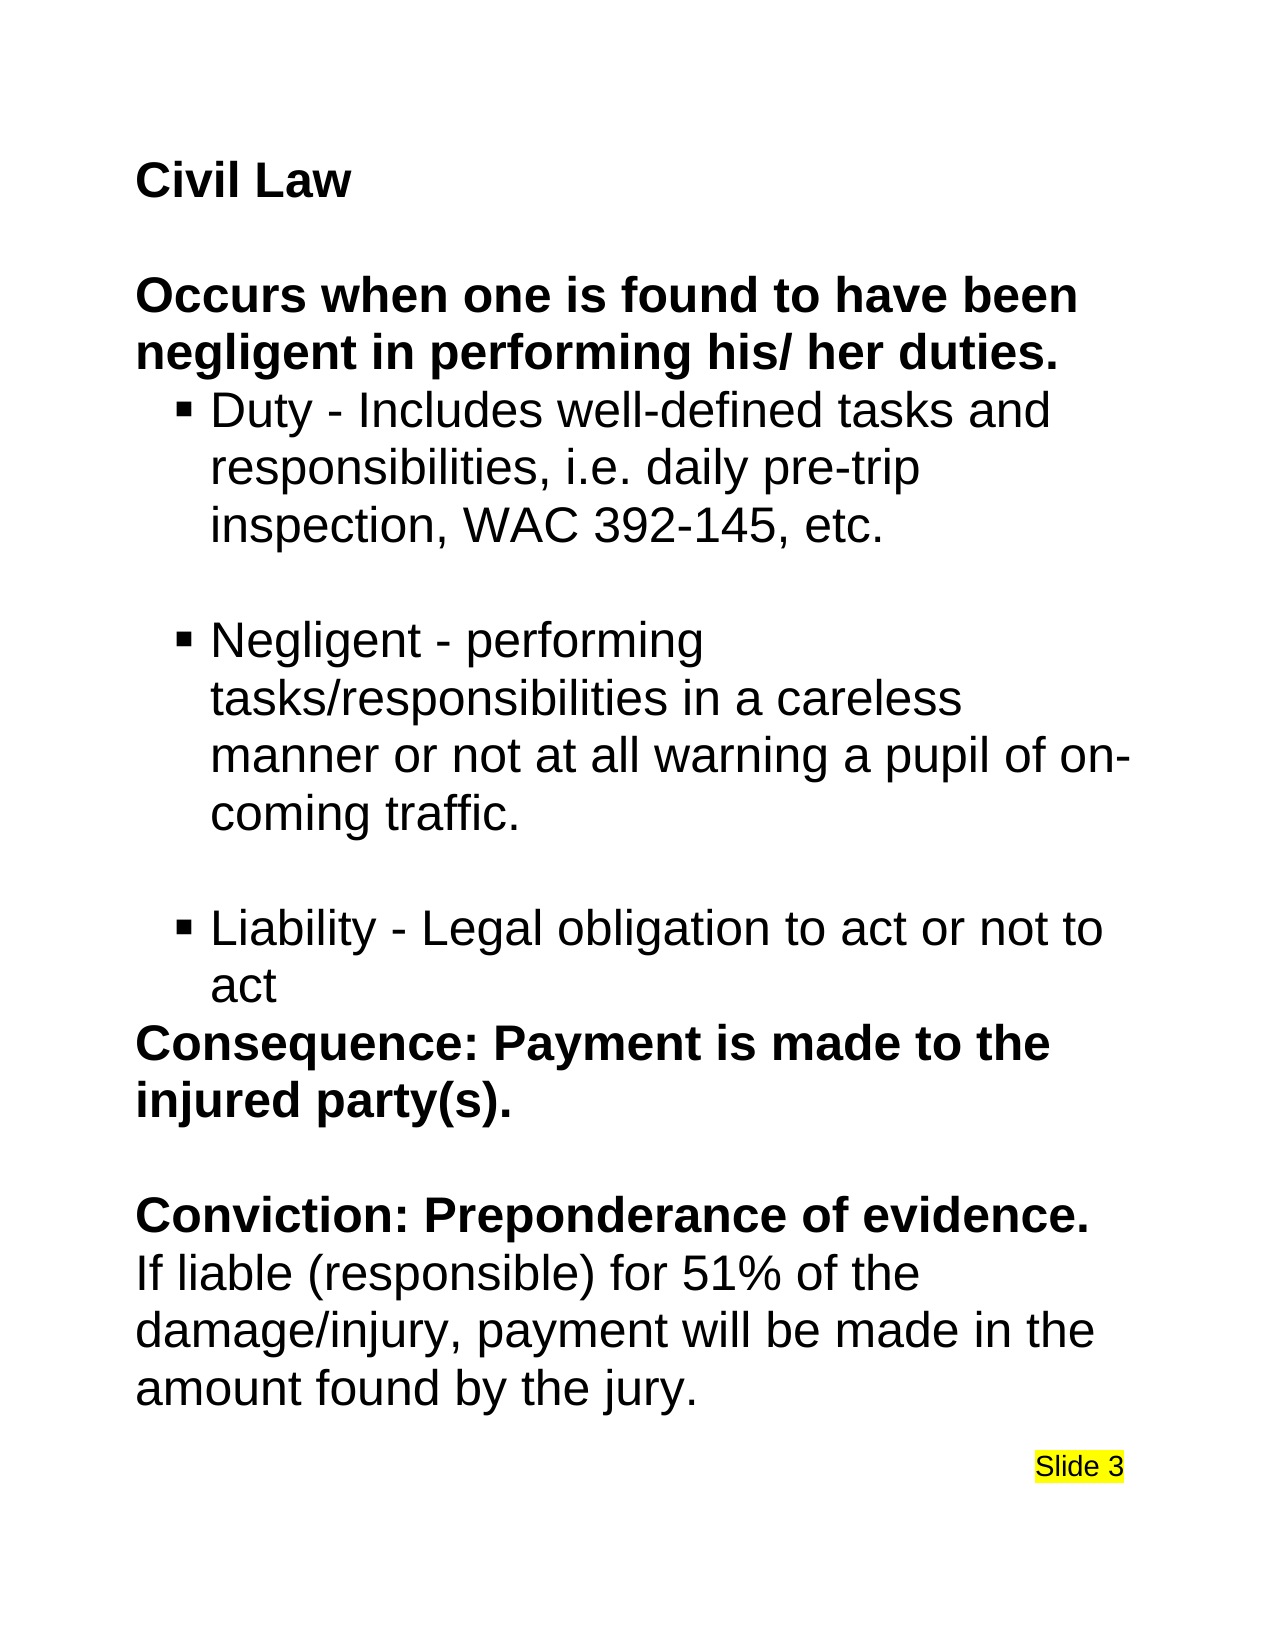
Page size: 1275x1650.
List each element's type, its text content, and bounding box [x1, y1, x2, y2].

text Slide 3 [960, 1449, 1140, 1483]
text If liable (responsible) for 51% of the damage/injury, payment will be made in the amount found by the jury. [135, 1243, 1140, 1416]
list Duty - Includes well-defined tasks and responsibilities, i.e. daily pre-trip inspection, WAC 392-145, etc. [172, 380, 1140, 553]
text Civil Law [135, 150, 1140, 207]
list Liability - Legal obligation to act or not to act [172, 898, 1140, 1013]
list Negligent - performing tasks/responsibilities in a careless manner or not at all warning a pupil of on-coming traffic. [172, 610, 1140, 841]
text Conviction: Preponderance of evidence. [135, 1186, 1140, 1243]
text Consequence: Payment is made to the injured party(s). [135, 1013, 1140, 1128]
text Occurs when one is found to have been negligent in performing his/ her duties. [135, 265, 1140, 380]
